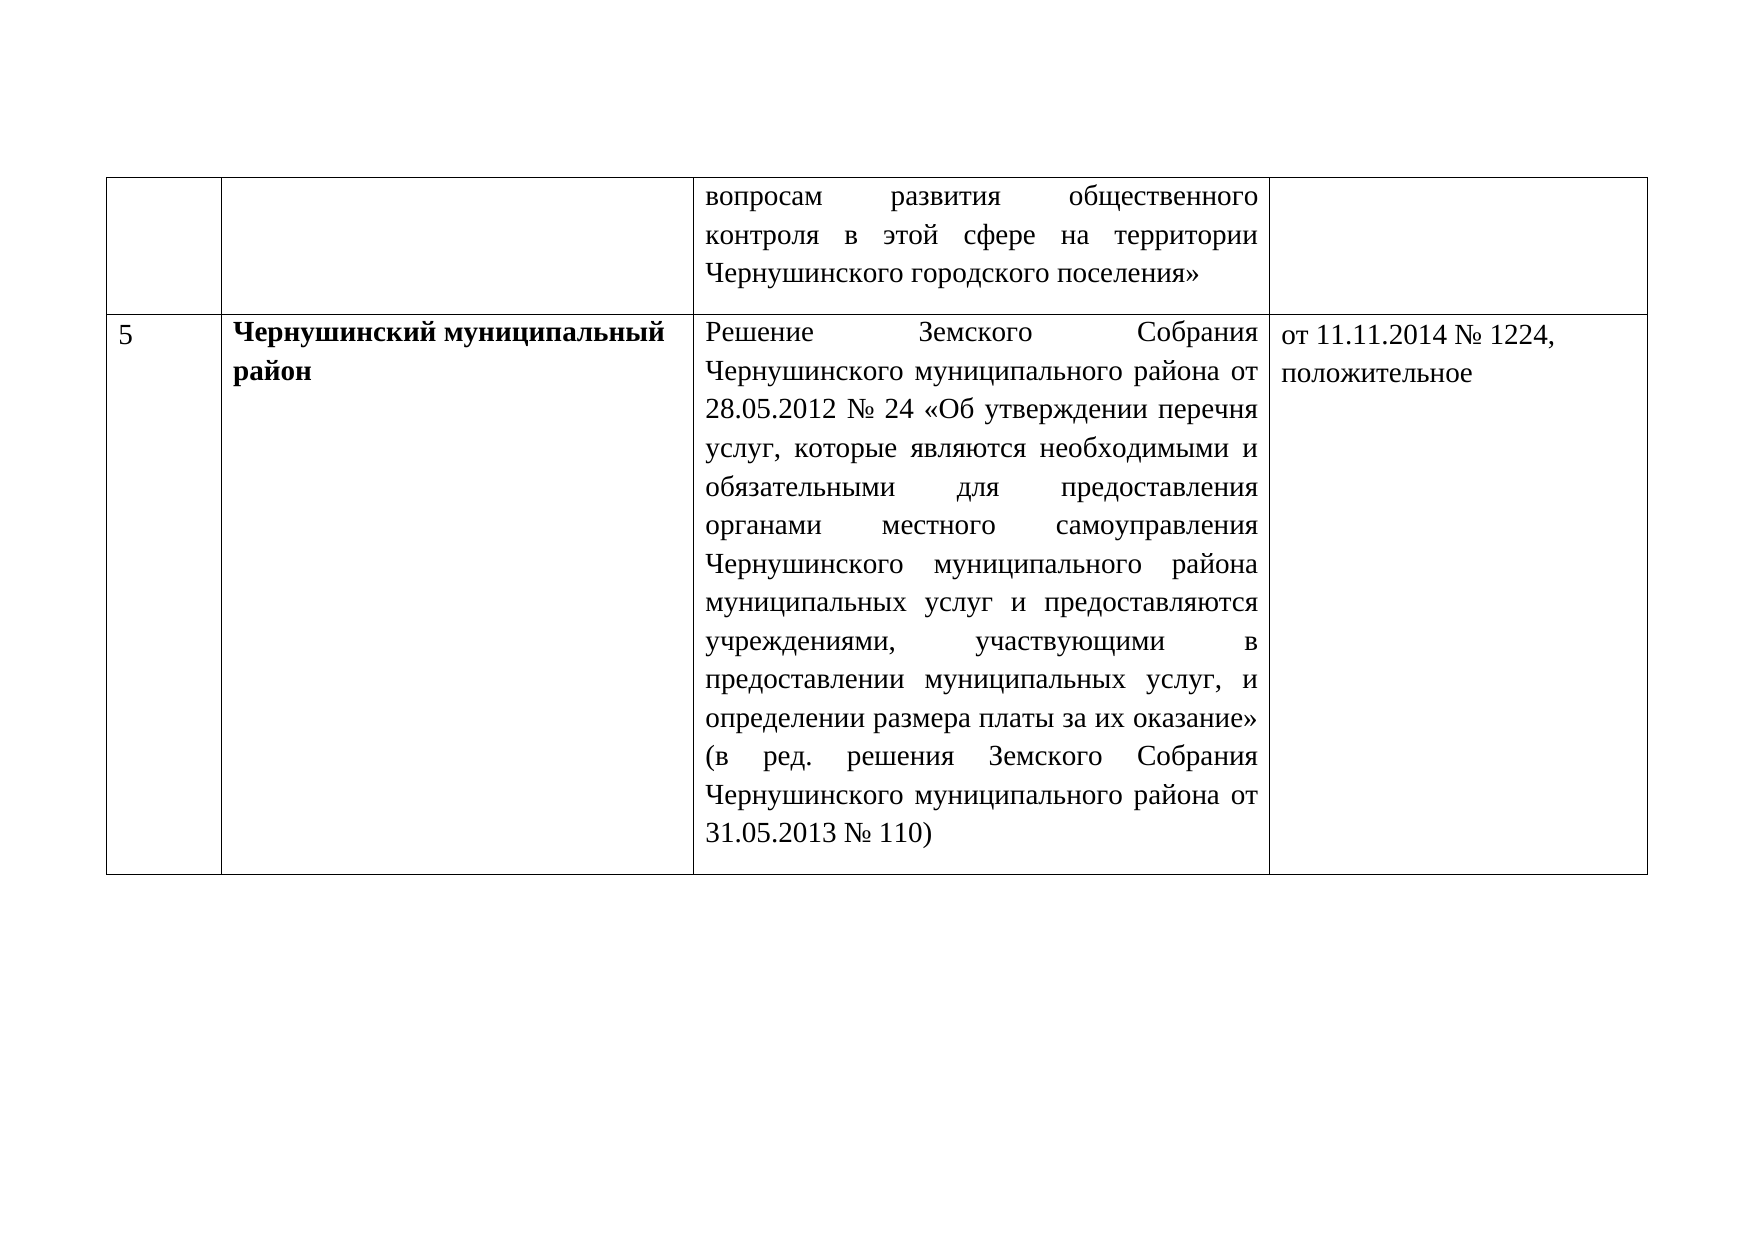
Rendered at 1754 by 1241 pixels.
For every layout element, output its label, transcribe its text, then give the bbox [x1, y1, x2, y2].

table_cell 5 [107, 315, 221, 874]
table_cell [1270, 178, 1647, 313]
table_cell от 11.11.2014 № 1224, положительное [1270, 315, 1647, 874]
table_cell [694, 178, 1269, 313]
table_cell 4 [107, 178, 221, 313]
table_cell Чернушинский муниципальный район [222, 315, 693, 874]
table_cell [222, 178, 693, 313]
table_cell Решение Земского Собрания Чернушинского муниципального района от 28.05.2012 № 24 «Об утверждении перечня услуг, которые являются необходимыми и обязательными для предоставления органами местного самоуправления Чернушинского муниципального района муниципальных услуг и предоставляются учреждениями, участвующими в предоставлении муниципальных услуг, и определении размера платы за их оказание» (в ред. решения Земского Собрания Чернушинского муниципального района от 31.05.2013 № 110) [694, 315, 1269, 874]
